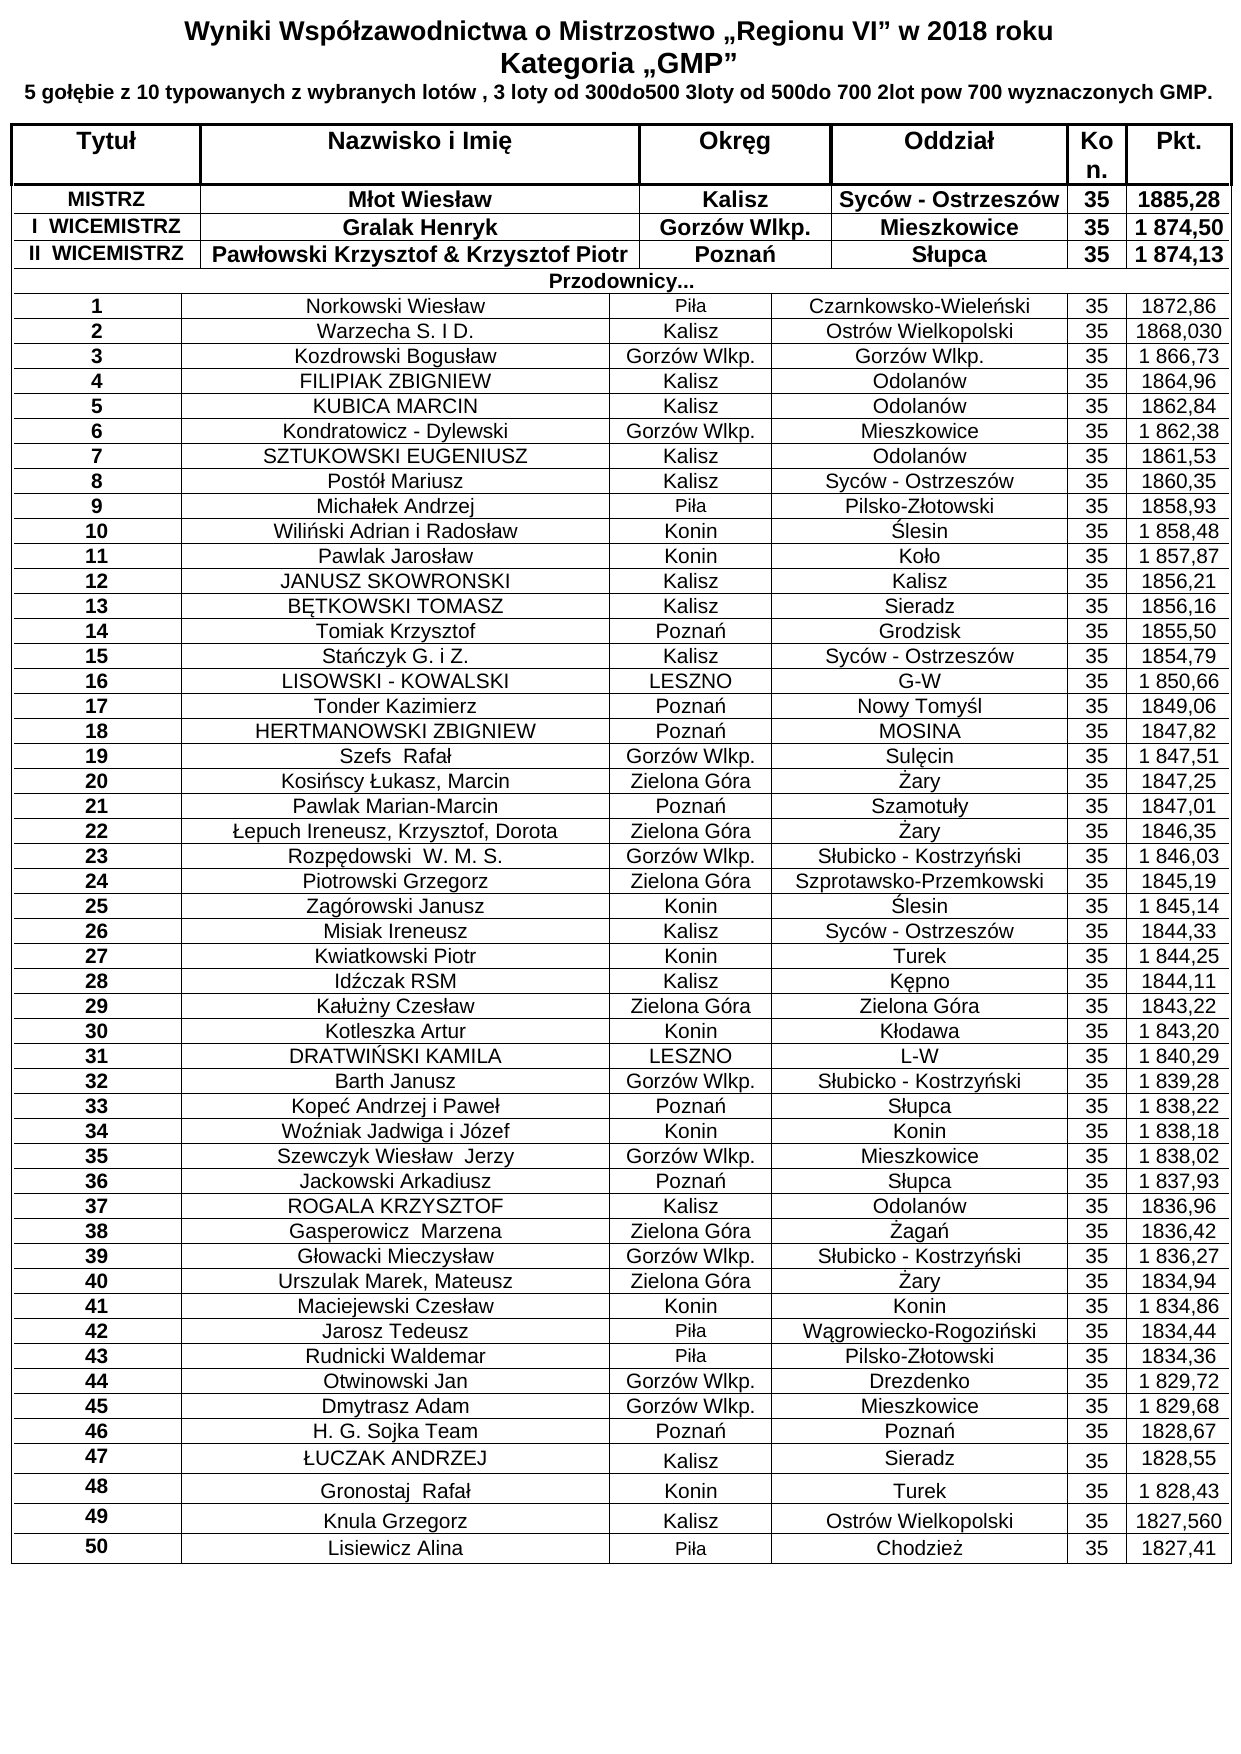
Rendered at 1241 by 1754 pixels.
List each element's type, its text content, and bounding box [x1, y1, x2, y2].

table_cell 12 [12, 568, 181, 593]
table_cell L-W [772, 1044, 1067, 1068]
table_cell 35 [1068, 1044, 1126, 1068]
table_cell Maciejewski Czesław [182, 1294, 609, 1318]
table_cell Odolanów [772, 394, 1067, 418]
table_cell Knula Grzegorz [182, 1504, 609, 1533]
table_cell Kozdrowski Bogusław [182, 344, 609, 368]
table_cell Konin [610, 544, 771, 568]
table_cell 20 [12, 768, 181, 793]
table_cell 1 828,43 [1127, 1473, 1231, 1503]
table_cell 35 [1068, 1169, 1126, 1193]
table_header Kon. [1069, 126, 1125, 183]
table_cell Syców - Ostrzeszów [772, 469, 1067, 493]
table_cell 35 [1068, 569, 1126, 593]
table_cell 35 [1068, 186, 1126, 213]
table_cell 35 [1068, 1069, 1126, 1093]
table_cell 36 [12, 1168, 181, 1193]
table_cell Żary [772, 1269, 1067, 1293]
table_cell 24 [12, 868, 181, 893]
table_cell 1868,030 [1127, 318, 1231, 343]
table_cell 35 [1068, 294, 1126, 318]
table_cell Kotleszka Artur [182, 1019, 609, 1043]
table_cell Kalisz [610, 919, 771, 943]
table_cell 8 [12, 468, 181, 493]
table_cell 35 [1068, 744, 1126, 768]
table_header Tytuł [13, 126, 199, 183]
table_cell Zielona Góra [610, 869, 771, 893]
table_cell 35 [1068, 644, 1126, 668]
table_cell 25 [12, 893, 181, 918]
table_cell 35 [1068, 794, 1126, 818]
table_cell Słupca [772, 1094, 1067, 1118]
table_cell ŁUCZAK ANDRZEJ [182, 1444, 609, 1473]
table_cell Ostrów Wielkopolski [772, 1504, 1067, 1533]
table_cell Szamotuły [772, 794, 1067, 818]
table_cell 35 [1068, 969, 1126, 993]
table_cell Konin [772, 1119, 1067, 1143]
table_cell 48 [12, 1473, 181, 1503]
table_cell Gorzów Wlkp. [610, 744, 771, 768]
table_cell Kalisz [610, 469, 771, 493]
table_cell LESZNO [610, 1044, 771, 1068]
table_cell Żary [772, 769, 1067, 793]
table_cell Misiak Ireneusz [182, 919, 609, 943]
table_cell 1 857,87 [1127, 543, 1231, 568]
table_cell 1 843,20 [1127, 1018, 1231, 1043]
table_cell Lisiewicz Alina [182, 1534, 609, 1563]
table_cell Kłodawa [772, 1019, 1067, 1043]
table_cell 1 862,38 [1127, 418, 1231, 443]
table_cell Mieszkowice [772, 1144, 1067, 1168]
table_cell ROGALA KRZYSZTOF [182, 1194, 609, 1218]
table_cell DRATWIŃSKI KAMILA [182, 1044, 609, 1068]
table_cell 1834,44 [1127, 1318, 1231, 1343]
table_cell Zielona Góra [610, 1269, 771, 1293]
table_cell Chodzież [772, 1534, 1067, 1563]
table_cell 39 [12, 1243, 181, 1268]
table_cell 42 [12, 1318, 181, 1343]
table_cell 1844,11 [1127, 968, 1231, 993]
table_cell JANUSZ SKOWRONSKI [182, 569, 609, 593]
table_cell 1 845,14 [1127, 893, 1231, 918]
table_cell Mieszkowice [772, 1394, 1067, 1418]
table_cell Gorzów Wlkp. [610, 1144, 771, 1168]
table_cell Kalisz [610, 594, 771, 618]
table_cell Kalisz [610, 394, 771, 418]
table_cell 35 [1068, 1504, 1126, 1533]
table_cell Kalisz [610, 1194, 771, 1218]
table_cell 47 [12, 1443, 181, 1473]
table_cell Odolanów [772, 444, 1067, 468]
table_cell 1 829,68 [1127, 1393, 1231, 1418]
table_cell 1 839,28 [1127, 1068, 1231, 1093]
table_cell Żary [772, 819, 1067, 843]
table_cell 9 [12, 493, 181, 518]
table_cell Młot Wiesław [201, 186, 639, 213]
table_cell 35 [1068, 214, 1126, 240]
table_cell 1847,01 [1127, 793, 1231, 818]
table_cell 1849,06 [1127, 693, 1231, 718]
table_cell Konin [772, 1294, 1067, 1318]
table_header Okręg [641, 126, 829, 183]
table_cell Konin [610, 1294, 771, 1318]
table_cell 1 [12, 293, 181, 318]
table_cell Kalisz [610, 444, 771, 468]
table_cell 1 838,22 [1127, 1093, 1231, 1118]
table_cell 35 [1068, 419, 1126, 443]
table_cell 35 [1068, 1444, 1126, 1473]
table_cell Kalisz [640, 186, 831, 213]
table_cell 35 [1068, 894, 1126, 918]
table_cell Drezdenko [772, 1369, 1067, 1393]
table_cell 33 [12, 1093, 181, 1118]
table_cell Łepuch Ireneusz, Krzysztof, Dorota [182, 819, 609, 843]
table_header Nazwisko i Imię [202, 126, 638, 183]
table_cell 1834,36 [1127, 1343, 1231, 1368]
table_cell 1827,560 [1127, 1503, 1231, 1533]
table_cell Zielona Góra [610, 994, 771, 1018]
table_cell 35 [12, 1143, 181, 1168]
table_cell Kalisz [610, 1444, 771, 1473]
table_cell Idźczak RSM [182, 969, 609, 993]
table_cell Pilsko-Złotowski [772, 494, 1067, 518]
table_cell Wągrowiecko-Rogoziński [772, 1319, 1067, 1343]
table_cell 2 [12, 318, 181, 343]
table_cell 35 [1068, 319, 1126, 343]
table_cell 1854,79 [1127, 643, 1231, 668]
text Wyniki Współzawodnictwa o Mistrzostwo „Regionu VI” w 2018 roku [19, 15, 1219, 46]
table_cell Słubicko - Kostrzyński [772, 1244, 1067, 1268]
table_cell 38 [12, 1218, 181, 1243]
table_cell Gorzów Wlkp. [640, 214, 831, 240]
table_cell LISOWSKI - KOWALSKI [182, 669, 609, 693]
table_cell Syców - Ostrzeszów [832, 186, 1067, 213]
table_cell 7 [12, 443, 181, 468]
table_cell 22 [12, 818, 181, 843]
table_cell 1858,93 [1127, 493, 1231, 518]
table_cell 35 [1068, 1294, 1126, 1318]
table_cell Stańczyk G. i Z. [182, 644, 609, 668]
table_cell 45 [12, 1393, 181, 1418]
table_cell I WICEMISTRZ [12, 213, 200, 240]
table_cell 1847,82 [1127, 718, 1231, 743]
table_cell 35 [1068, 619, 1126, 643]
table_cell 1 844,25 [1127, 943, 1231, 968]
table_cell 1864,96 [1127, 368, 1231, 393]
table_cell Zagórowski Janusz [182, 894, 609, 918]
table_cell H. G. Sojka Team [182, 1419, 609, 1443]
table_cell Sulęcin [772, 744, 1067, 768]
table_cell Kosińscy Łukasz, Marcin [182, 769, 609, 793]
table_cell Pawłowski Krzysztof & Krzysztof Piotr [201, 241, 639, 268]
table_cell Kępno [772, 969, 1067, 993]
table_cell Gorzów Wlkp. [610, 419, 771, 443]
table_cell G-W [772, 669, 1067, 693]
table_cell Kalisz [610, 369, 771, 393]
table_cell 35 [1068, 1119, 1126, 1143]
table_cell Jarosz Tedeusz [182, 1319, 609, 1343]
table_cell Piotrowski Grzegorz [182, 869, 609, 893]
text Kategoria „GMP” [19, 46, 1219, 79]
table_cell 27 [12, 943, 181, 968]
table_cell Jackowski Arkadiusz [182, 1169, 609, 1193]
table_cell 35 [1068, 1094, 1126, 1118]
table_cell Poznań [610, 1419, 771, 1443]
table_cell Poznań [640, 241, 831, 268]
table_cell Zielona Góra [610, 1219, 771, 1243]
table_cell LESZNO [610, 669, 771, 693]
table_cell 1828,67 [1127, 1418, 1231, 1443]
table_cell 30 [12, 1018, 181, 1043]
table_cell Poznań [610, 1094, 771, 1118]
table_cell 1834,94 [1127, 1268, 1231, 1293]
table_cell Piła [610, 294, 771, 318]
table_cell Szewczyk Wiesław Jerzy [182, 1144, 609, 1168]
table_cell Urszulak Marek, Mateusz [182, 1269, 609, 1293]
table_cell 1872,86 [1127, 293, 1231, 318]
table_cell Pilsko-Złotowski [772, 1344, 1067, 1368]
table_cell Pawlak Jarosław [182, 544, 609, 568]
table_cell Poznań [610, 719, 771, 743]
table_cell 35 [1068, 819, 1126, 843]
table_cell Poznań [610, 1169, 771, 1193]
table_cell 16 [12, 668, 181, 693]
table_cell 1 847,51 [1127, 743, 1231, 768]
table_cell Zielona Góra [610, 819, 771, 843]
table_cell Słubicko - Kostrzyński [772, 1069, 1067, 1093]
table_header Oddział [833, 126, 1066, 183]
table_cell Poznań [610, 619, 771, 643]
table_cell 35 [1068, 1474, 1126, 1503]
table_cell MOSINA [772, 719, 1067, 743]
table_cell 35 [1068, 1534, 1126, 1563]
table_cell 13 [12, 593, 181, 618]
table_cell Koło [772, 544, 1067, 568]
table_cell Ostrów Wielkopolski [772, 319, 1067, 343]
table_cell 35 [1068, 369, 1126, 393]
table_cell Gorzów Wlkp. [610, 1369, 771, 1393]
table_cell Szprotawsko-Przemkowski [772, 869, 1067, 893]
table_cell 31 [12, 1043, 181, 1068]
table_cell Syców - Ostrzeszów [772, 919, 1067, 943]
table_cell 1 834,86 [1127, 1293, 1231, 1318]
table_cell 35 [1068, 544, 1126, 568]
table_cell 1862,84 [1127, 393, 1231, 418]
table_cell 35 [1068, 1219, 1126, 1243]
table_cell Gorzów Wlkp. [610, 1394, 771, 1418]
table_cell Postół Mariusz [182, 469, 609, 493]
table_cell Dmytrasz Adam [182, 1394, 609, 1418]
table_cell 21 [12, 793, 181, 818]
table_cell Odolanów [772, 1194, 1067, 1218]
table_cell 1 858,48 [1127, 518, 1231, 543]
table_cell 35 [1068, 844, 1126, 868]
table_cell 1844,33 [1127, 918, 1231, 943]
table_cell Gorzów Wlkp. [610, 1244, 771, 1268]
table_cell 35 [1068, 241, 1126, 268]
table_cell 1827,41 [1127, 1533, 1231, 1563]
table_cell 35 [1068, 394, 1126, 418]
table_cell 35 [1068, 594, 1126, 618]
table_cell 19 [12, 743, 181, 768]
table_cell 1 836,27 [1127, 1243, 1231, 1268]
table_cell 29 [12, 993, 181, 1018]
table_cell Konin [610, 1119, 771, 1143]
table_cell 35 [1068, 694, 1126, 718]
table_cell Rudnicki Waldemar [182, 1344, 609, 1368]
table_cell Woźniak Jadwiga i Józef [182, 1119, 609, 1143]
table_cell Gorzów Wlkp. [610, 344, 771, 368]
table_cell 1 837,93 [1127, 1168, 1231, 1193]
table_cell 32 [12, 1068, 181, 1093]
table_cell 44 [12, 1368, 181, 1393]
table_cell 6 [12, 418, 181, 443]
table_cell 1 850,66 [1127, 668, 1231, 693]
table_cell 35 [1068, 1244, 1126, 1268]
table_cell Konin [610, 944, 771, 968]
table_cell Kałużny Czesław [182, 994, 609, 1018]
table_cell 35 [1068, 344, 1126, 368]
table_cell Kondratowicz - Dylewski [182, 419, 609, 443]
table_cell Gorzów Wlkp. [772, 344, 1067, 368]
table_cell 1885,28 [1127, 183, 1231, 213]
table_cell 35 [1068, 519, 1126, 543]
table_cell Kopeć Andrzej i Paweł [182, 1094, 609, 1118]
table_cell Barth Janusz [182, 1069, 609, 1093]
table_cell Mieszkowice [772, 419, 1067, 443]
table_cell 18 [12, 718, 181, 743]
table_cell Sieradz [772, 1444, 1067, 1473]
table_cell 35 [1068, 494, 1126, 518]
table_cell 35 [1068, 1019, 1126, 1043]
table_cell Kalisz [610, 569, 771, 593]
table_cell Poznań [610, 794, 771, 818]
table_cell Mieszkowice [832, 214, 1067, 240]
table_cell Kalisz [610, 319, 771, 343]
table_cell 35 [1068, 1269, 1126, 1293]
table_cell 1 866,73 [1127, 343, 1231, 368]
table_cell 35 [1068, 719, 1126, 743]
table_cell Gralak Henryk [201, 214, 639, 240]
table_cell 35 [1068, 1369, 1126, 1393]
table_cell II WICEMISTRZ [12, 240, 200, 268]
table_cell Konin [610, 519, 771, 543]
table_cell Norkowski Wiesław [182, 294, 609, 318]
table_cell 35 [1068, 1394, 1126, 1418]
table_cell 14 [12, 618, 181, 643]
table_cell 1861,53 [1127, 443, 1231, 468]
table_cell 26 [12, 918, 181, 943]
text 5 gołębie z 10 typowanych z wybranych lotów , 3 loty od 300do500 3loty od 500do 700 2lot pow 700 wyznaczonych GMP. [19, 79, 1219, 103]
table_cell Piła [610, 494, 771, 518]
table_cell 40 [12, 1268, 181, 1293]
table_cell Zielona Góra [610, 769, 771, 793]
table_cell Przodownicy... [12, 268, 1231, 293]
table_cell Otwinowski Jan [182, 1369, 609, 1393]
table_cell Kalisz [610, 644, 771, 668]
table_header Pkt. [1128, 126, 1230, 183]
table_cell 1843,22 [1127, 993, 1231, 1018]
table_cell 35 [1068, 1144, 1126, 1168]
table_cell 5 [12, 393, 181, 418]
table_cell 50 [12, 1533, 181, 1563]
table_cell SZTUKOWSKI EUGENIUSZ [182, 444, 609, 468]
table_cell MISTRZ [12, 183, 200, 213]
table_cell Konin [610, 1019, 771, 1043]
table_cell Poznań [772, 1419, 1067, 1443]
table_cell 1860,35 [1127, 468, 1231, 493]
table_cell 17 [12, 693, 181, 718]
table_cell Zielona Góra [772, 994, 1067, 1018]
table_cell 35 [1068, 1194, 1126, 1218]
table_cell Ślesin [772, 519, 1067, 543]
table_cell 49 [12, 1503, 181, 1533]
table_cell Nowy Tomyśl [772, 694, 1067, 718]
table_cell 41 [12, 1293, 181, 1318]
table_cell 43 [12, 1343, 181, 1368]
table_cell Gorzów Wlkp. [610, 844, 771, 868]
table_cell 35 [1068, 444, 1126, 468]
table_cell 1845,19 [1127, 868, 1231, 893]
table_cell Warzecha S. I D. [182, 319, 609, 343]
table_cell Żagań [772, 1219, 1067, 1243]
table_cell KUBICA MARCIN [182, 394, 609, 418]
table_cell Gorzów Wlkp. [610, 1069, 771, 1093]
table_cell 1846,35 [1127, 818, 1231, 843]
table_cell Słupca [772, 1169, 1067, 1193]
table_cell 37 [12, 1193, 181, 1218]
table_cell Sieradz [772, 594, 1067, 618]
table_cell Czarnkowsko-Wieleński [772, 294, 1067, 318]
table_cell Poznań [610, 694, 771, 718]
table_cell 35 [1068, 994, 1126, 1018]
table_cell 1856,21 [1127, 568, 1231, 593]
table_cell 10 [12, 518, 181, 543]
table_cell 35 [1068, 469, 1126, 493]
table_cell Słupca [832, 241, 1067, 268]
table_cell 1 838,18 [1127, 1118, 1231, 1143]
table_cell Tonder Kazimierz [182, 694, 609, 718]
table_cell Konin [610, 894, 771, 918]
table_cell 35 [1068, 669, 1126, 693]
table_cell 35 [1068, 944, 1126, 968]
table_cell Piła [610, 1344, 771, 1368]
table_cell 1847,25 [1127, 768, 1231, 793]
table_cell 35 [1068, 869, 1126, 893]
table_cell 15 [12, 643, 181, 668]
table_cell 1 829,72 [1127, 1368, 1231, 1393]
table_cell 35 [1068, 1419, 1126, 1443]
table_cell Turek [772, 944, 1067, 968]
table_cell 1855,50 [1127, 618, 1231, 643]
table_cell Słubicko - Kostrzyński [772, 844, 1067, 868]
table_cell Turek [772, 1474, 1067, 1503]
table_cell 1 874,13 [1127, 240, 1231, 268]
table_cell Kalisz [772, 569, 1067, 593]
table_cell HERTMANOWSKI ZBIGNIEW [182, 719, 609, 743]
table_cell Kalisz [610, 969, 771, 993]
table_cell Głowacki Mieczysław [182, 1244, 609, 1268]
table_cell 1 838,02 [1127, 1143, 1231, 1168]
table_cell 28 [12, 968, 181, 993]
table_cell 23 [12, 843, 181, 868]
table_cell 35 [1068, 1319, 1126, 1343]
table_cell Konin [610, 1474, 771, 1503]
table_cell Gronostaj Rafał [182, 1474, 609, 1503]
table_cell Ślesin [772, 894, 1067, 918]
table_cell 1 846,03 [1127, 843, 1231, 868]
table_cell Michałek Andrzej [182, 494, 609, 518]
table_cell Pawlak Marian-Marcin [182, 794, 609, 818]
table_cell Gasperowicz Marzena [182, 1219, 609, 1243]
table_cell Piła [610, 1319, 771, 1343]
table_cell 1856,16 [1127, 593, 1231, 618]
table_cell 4 [12, 368, 181, 393]
table_cell Kwiatkowski Piotr [182, 944, 609, 968]
table_cell 1828,55 [1127, 1443, 1231, 1473]
table_cell Odolanów [772, 369, 1067, 393]
table_cell BĘTKOWSKI TOMASZ [182, 594, 609, 618]
table_cell FILIPIAK ZBIGNIEW [182, 369, 609, 393]
table_cell 1 840,29 [1127, 1043, 1231, 1068]
table_cell Tomiak Krzysztof [182, 619, 609, 643]
table_cell Piła [610, 1534, 771, 1563]
table_cell Syców - Ostrzeszów [772, 644, 1067, 668]
table_cell 1836,42 [1127, 1218, 1231, 1243]
table_cell 35 [1068, 769, 1126, 793]
table_cell Kalisz [610, 1504, 771, 1533]
table_cell 11 [12, 543, 181, 568]
table_cell 35 [1068, 919, 1126, 943]
table_cell 1 874,50 [1127, 213, 1231, 240]
table_cell 3 [12, 343, 181, 368]
table_cell Wiliński Adrian i Radosław [182, 519, 609, 543]
table_cell 1836,96 [1127, 1193, 1231, 1218]
table_cell 35 [1068, 1344, 1126, 1368]
table_cell Rozpędowski W. M. S. [182, 844, 609, 868]
table_cell 34 [12, 1118, 181, 1143]
table_cell Szefs Rafał [182, 744, 609, 768]
table_cell Grodzisk [772, 619, 1067, 643]
table_cell 46 [12, 1418, 181, 1443]
